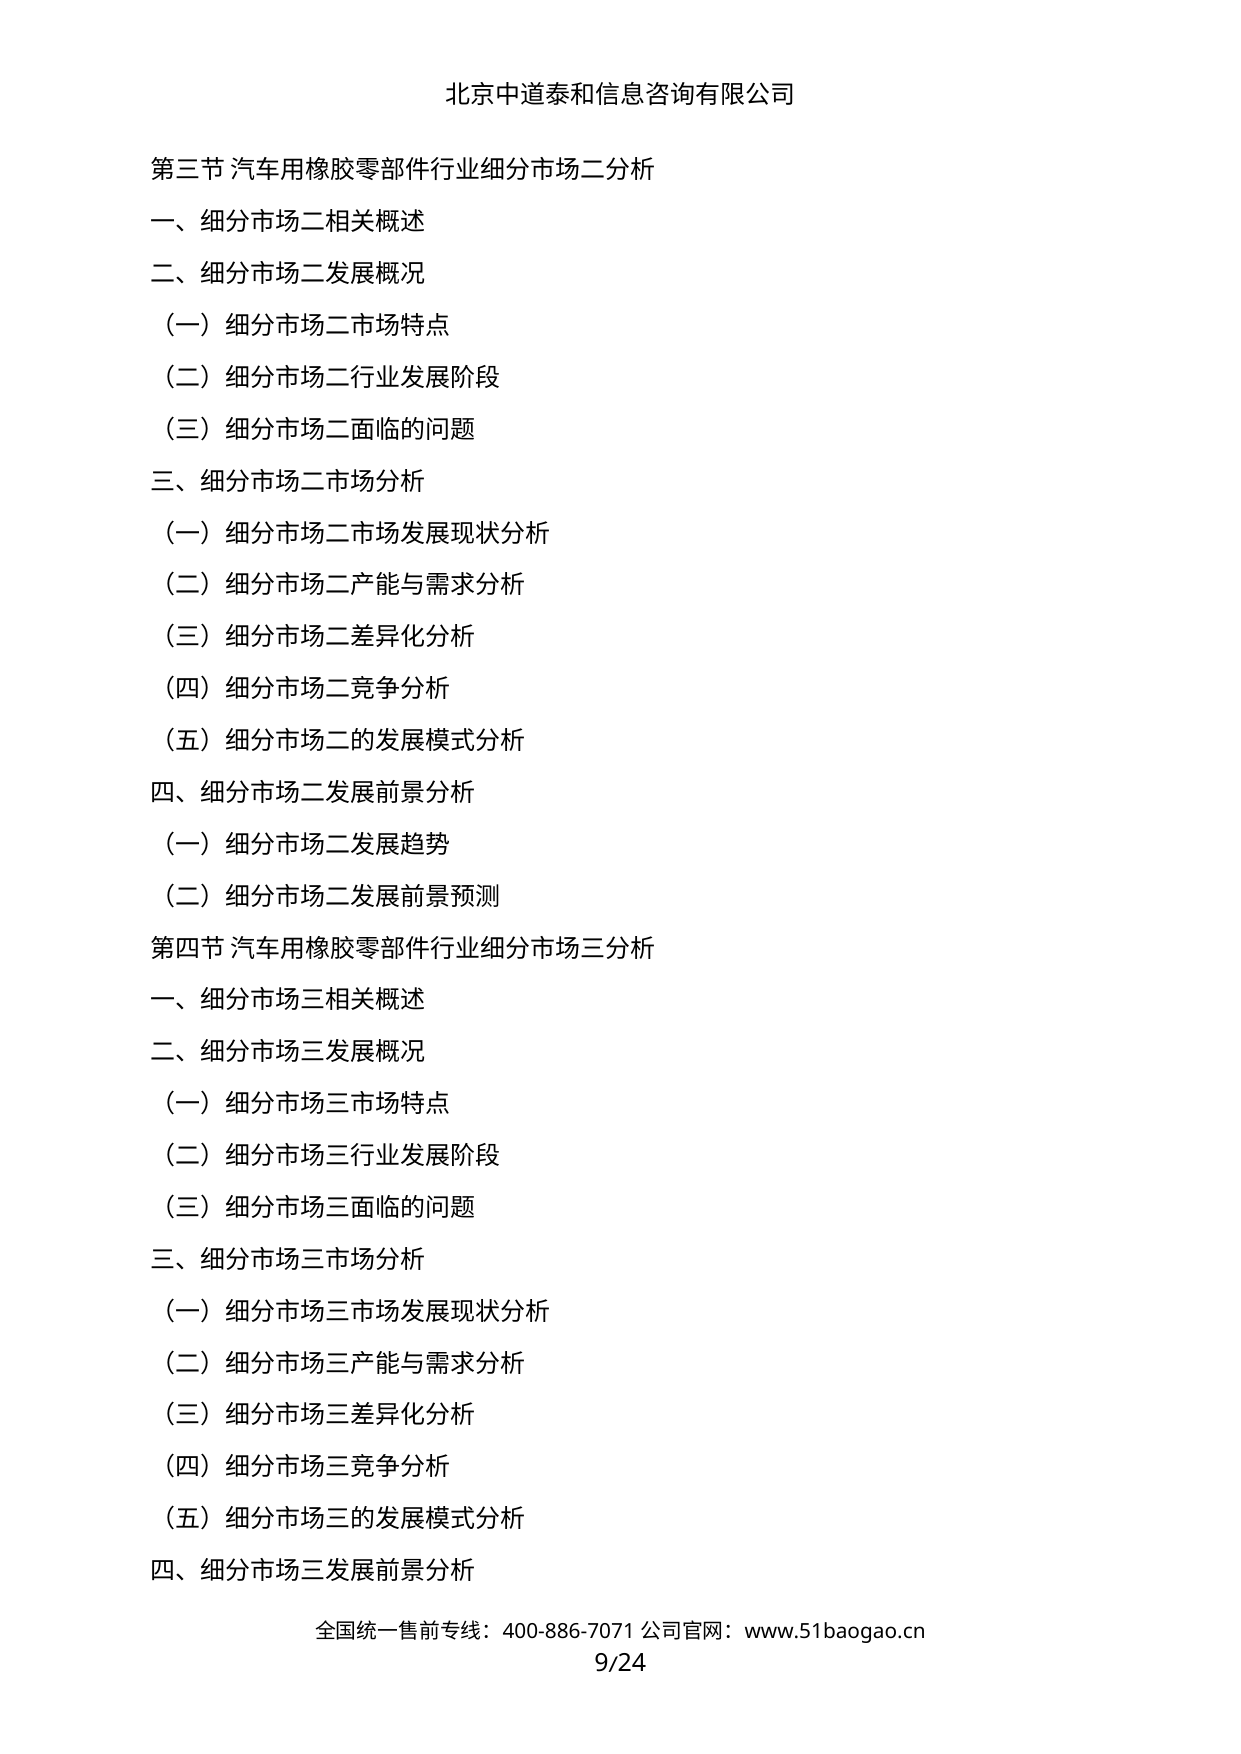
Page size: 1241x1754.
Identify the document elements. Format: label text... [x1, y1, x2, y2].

text 第四节 汽车用橡胶零部件行业细分市场三分析 [150, 928, 1090, 964]
text （二）细分市场三行业发展阶段 [150, 1136, 1090, 1172]
text （三）细分市场三面临的问题 [150, 1187, 1090, 1224]
text （五）细分市场二的发展模式分析 [150, 721, 1090, 757]
text （一）细分市场二市场特点 [150, 306, 1090, 342]
text （三）细分市场二差异化分析 [150, 617, 1090, 653]
text 第三节 汽车用橡胶零部件行业细分市场二分析 [150, 150, 1090, 186]
text （一）细分市场二市场发展现状分析 [150, 513, 1090, 549]
text （二）细分市场三产能与需求分析 [150, 1343, 1090, 1379]
text （一）细分市场三市场发展现状分析 [150, 1291, 1090, 1327]
text 四、细分市场三发展前景分析 [150, 1551, 1090, 1587]
text （一）细分市场二发展趋势 [150, 824, 1090, 861]
text （一）细分市场三市场特点 [150, 1084, 1090, 1120]
text 一、细分市场三相关概述 [150, 980, 1090, 1016]
text （四）细分市场二竞争分析 [150, 669, 1090, 705]
text 一、细分市场二相关概述 [150, 202, 1090, 238]
text 四、细分市场二发展前景分析 [150, 772, 1090, 809]
text （二）细分市场二行业发展阶段 [150, 357, 1090, 394]
text 二、细分市场三发展概况 [150, 1032, 1090, 1068]
text 二、细分市场二发展概况 [150, 254, 1090, 290]
text （二）细分市场二发展前景预测 [150, 876, 1090, 912]
text 三、细分市场二市场分析 [150, 461, 1090, 497]
text 三、细分市场三市场分析 [150, 1239, 1090, 1276]
text （五）细分市场三的发展模式分析 [150, 1499, 1090, 1535]
text （三）细分市场二面临的问题 [150, 409, 1090, 446]
text （三）细分市场三差异化分析 [150, 1395, 1090, 1431]
text （二）细分市场二产能与需求分析 [150, 565, 1090, 601]
text （四）细分市场三竞争分析 [150, 1447, 1090, 1483]
